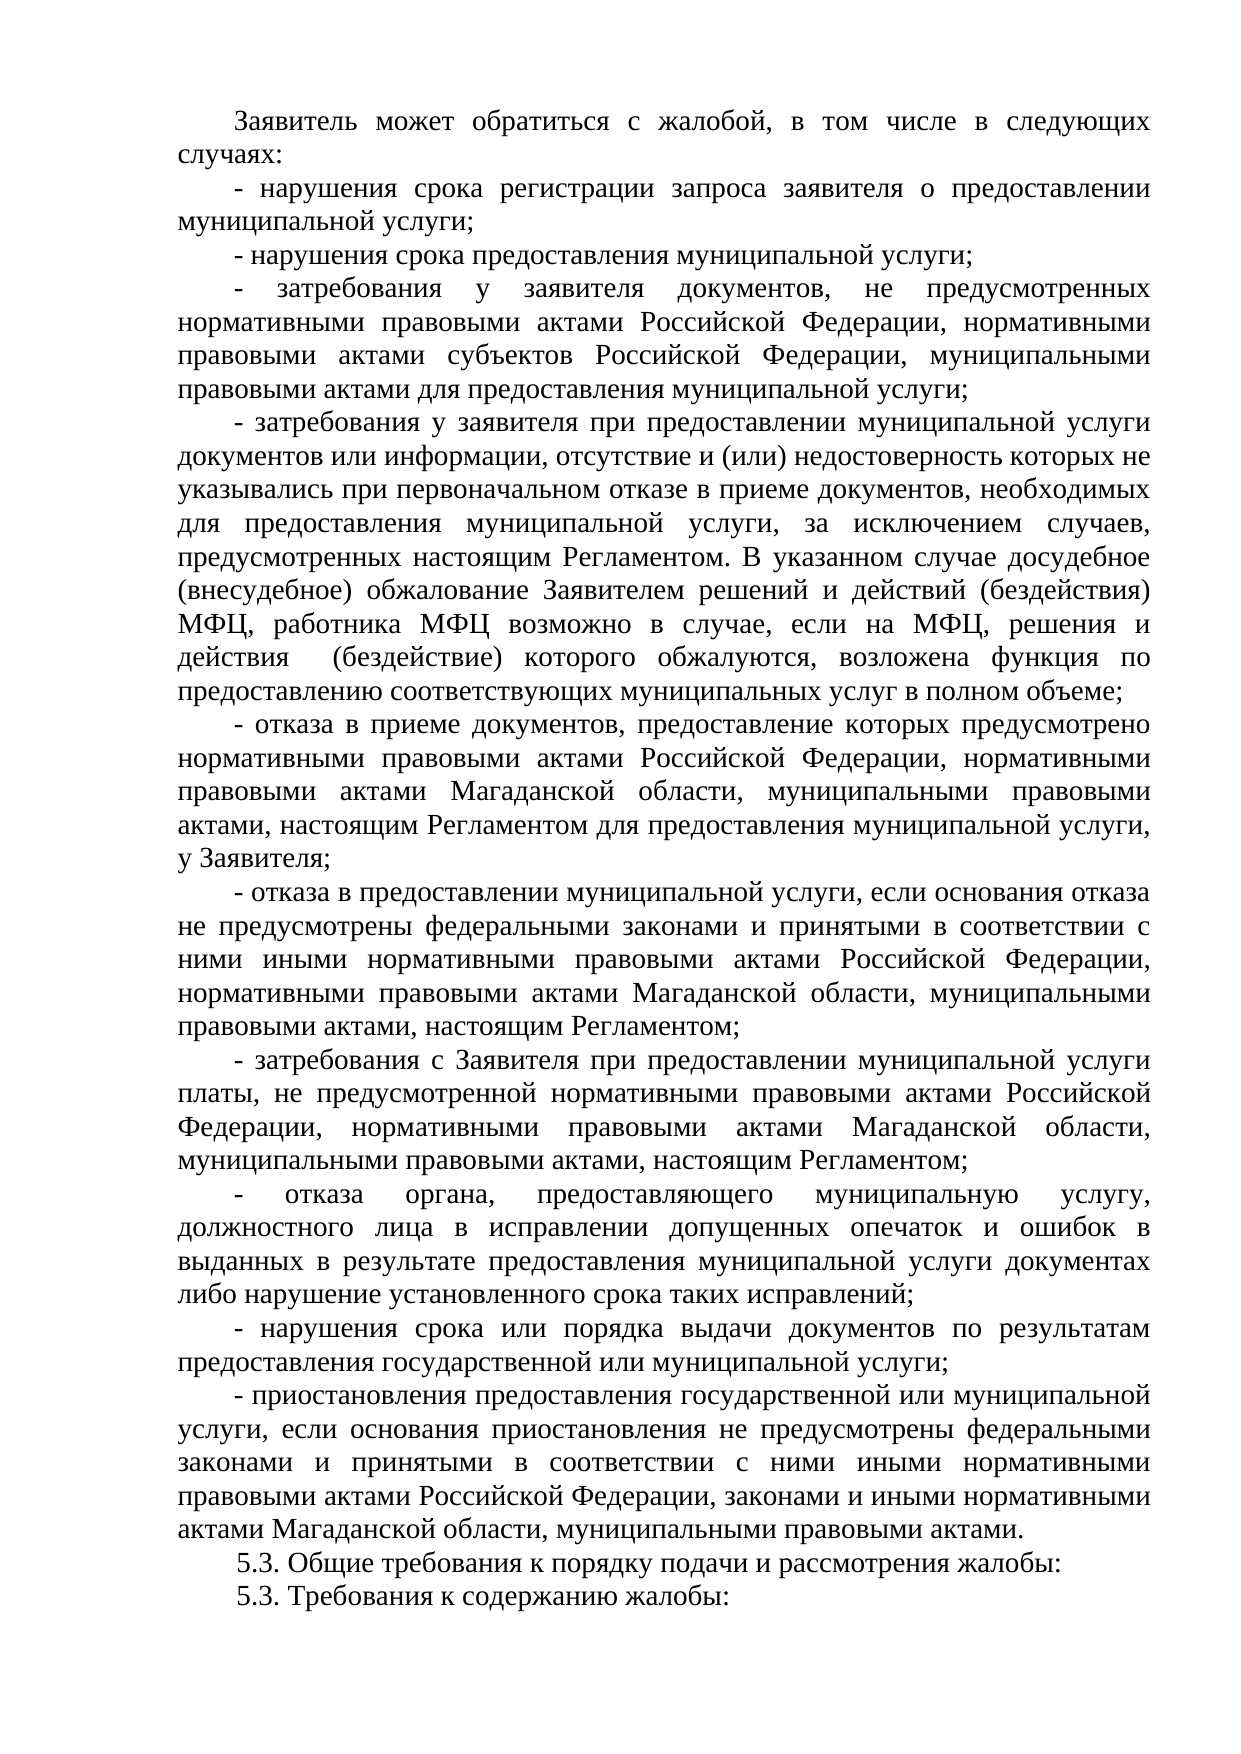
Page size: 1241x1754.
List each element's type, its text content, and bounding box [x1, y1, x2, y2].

text - отказа в приеме документов, предоставление которых предусмотрено нормативными правовыми актами Российской Федерации, нормативными правовыми актами Магаданской области, муниципальными правовыми актами, настоящим Регламентом для предоставления муниципальной услуги, у Заявителя; [177, 706, 1152, 874]
text - затребования у заявителя документов, не предусмотренных нормативными правовыми актами Российской Федерации, нормативными правовыми актами субъектов Российской Федерации, муниципальными правовыми актами для предоставления муниципальной услуги; [177, 270, 1152, 404]
text - отказа органа, предоставляющего муниципальную услугу, должностного лица в исправлении допущенных опечаток и ошибок в выданных в результате предоставления муниципальной услуги документах либо нарушение установленного срока таких исправлений; [177, 1176, 1152, 1310]
text - отказа в предоставлении муниципальной услуги, если основания отказа не предусмотрены федеральными законами и принятыми в соответствии с ними иными нормативными правовыми актами Российской Федерации, нормативными правовыми актами Магаданской области, муниципальными правовыми актами, настоящим Регламентом; [177, 874, 1152, 1042]
text - нарушения срока или порядка выдачи документов по результатам предоставления государственной или муниципальной услуги; [177, 1310, 1152, 1377]
text 5.3. Общие требования к порядку подачи и рассмотрения жалобы: [177, 1545, 1152, 1578]
text - нарушения срока предоставления муниципальной услуги; [177, 237, 1152, 270]
text - приостановления предоставления государственной или муниципальной услуги, если основания приостановления не предусмотрены федеральными законами и принятыми в соответствии с ними иными нормативными правовыми актами Российской Федерации, законами и иными нормативными актами Магаданской области, муниципальными правовыми актами. [177, 1377, 1152, 1545]
text 5.3. Требования к содержанию жалобы: [177, 1578, 1152, 1612]
text - нарушения срока регистрации запроса заявителя о предоставлении муниципальной услуги; [177, 170, 1152, 237]
text - затребования у заявителя при предоставлении муниципальной услуги документов или информации, отсутствие и (или) недостоверность которых не указывались при первоначальном отказе в приеме документов, необходимых для предоставления муниципальной услуги, за исключением случаев, предусмотренных настоящим Регламентом. В указанном случае досудебное (внесудебное) обжалование Заявителем решений и действий (бездействия) МФЦ, работника МФЦ возможно в случае, если на МФЦ, решения и действия (бездействие) которого обжалуются, возложена функция по предоставлению соответствующих муниципальных услуг в полном объеме; [177, 404, 1152, 706]
text Заявитель может обратиться с жалобой, в том числе в следующих случаях: [177, 103, 1152, 170]
text - затребования с Заявителя при предоставлении муниципальной услуги платы, не предусмотренной нормативными правовыми актами Российской Федерации, нормативными правовыми актами Магаданской области, муниципальными правовыми актами, настоящим Регламентом; [177, 1042, 1152, 1176]
